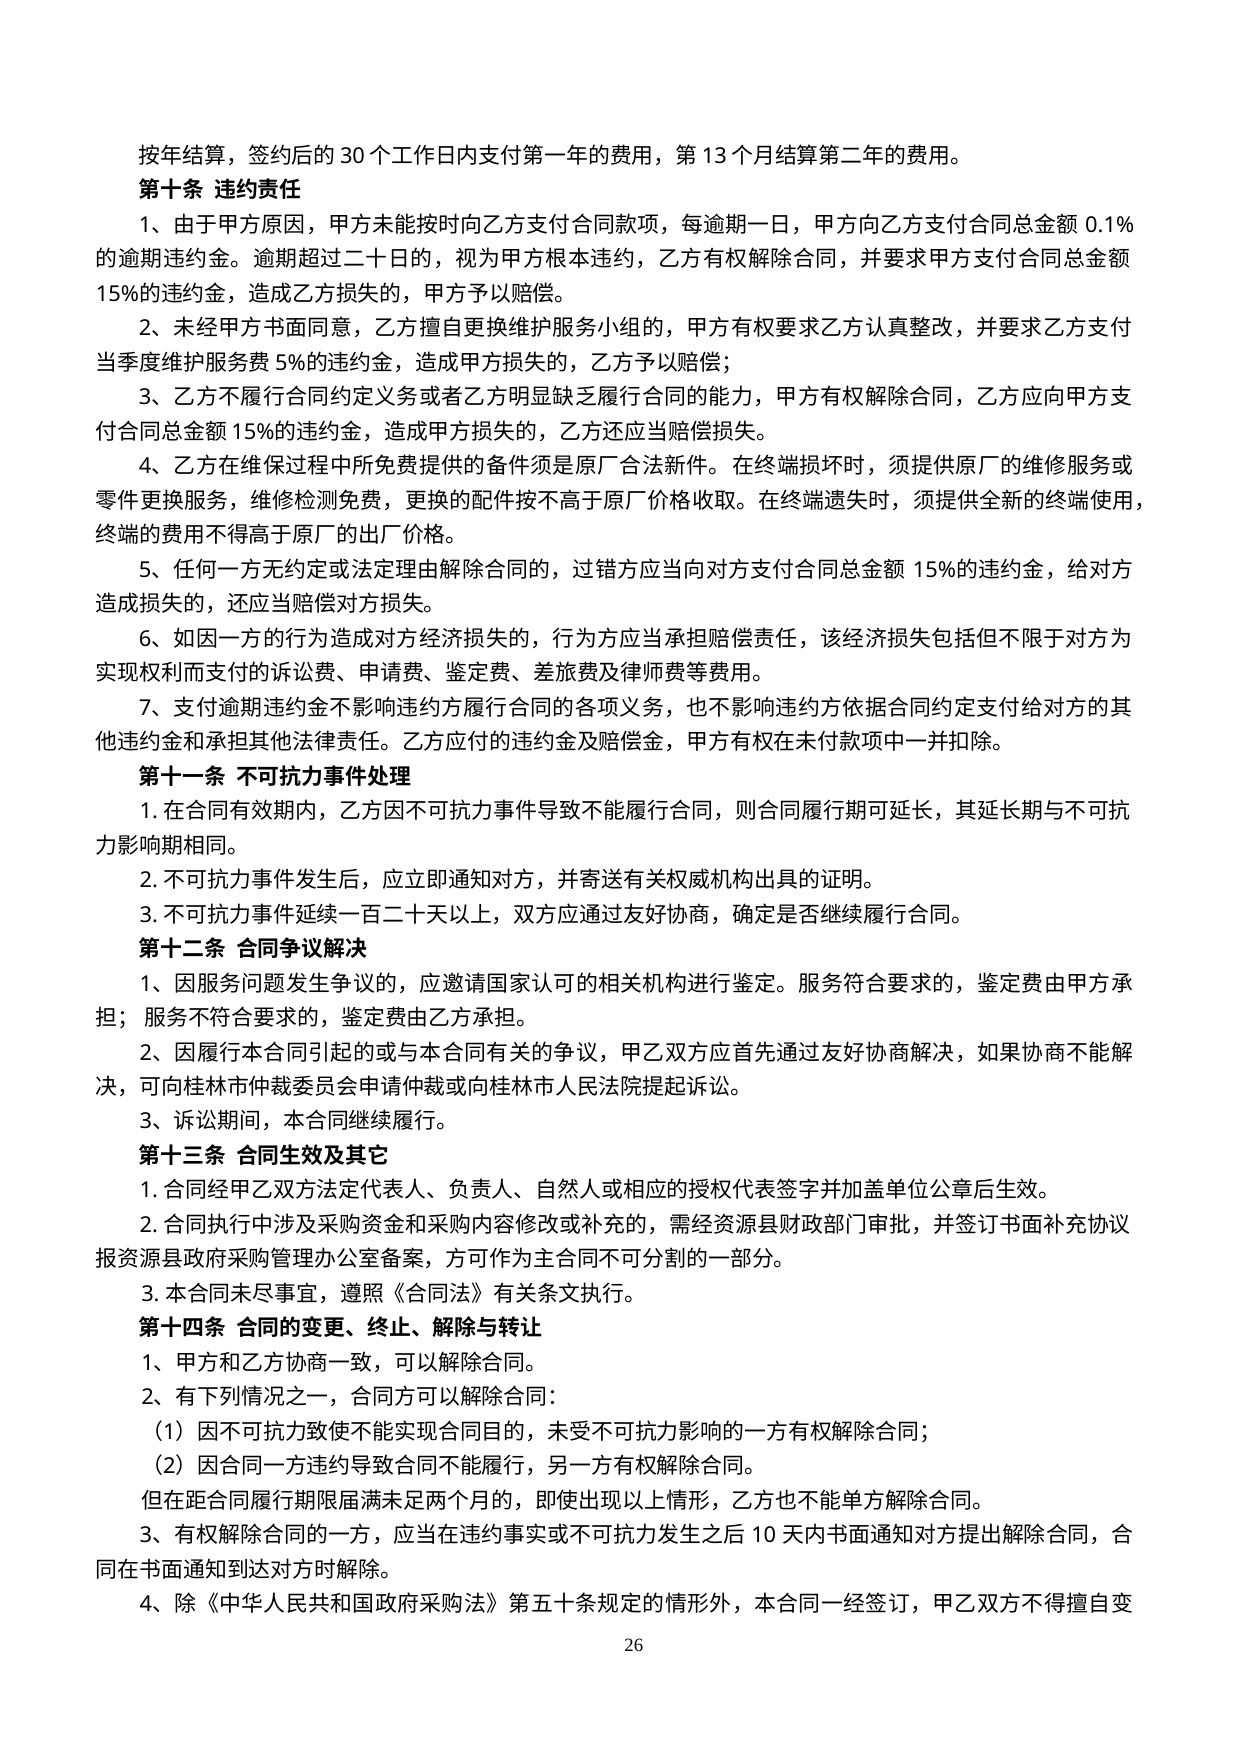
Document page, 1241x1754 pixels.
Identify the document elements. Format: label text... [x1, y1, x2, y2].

text 2. 合同执行中涉及采购资金和采购内容修改或补充的，需经资源县财政部门审批，并签订书面补充协议报资源县政府采购管理办公室备案，方可作为主合同不可分割的一部分。 [96, 1206, 1134, 1274]
text 3、有权解除合同的一方，应当在违约事实或不可抗力发生之后 10 天内书面通知对方提出解除合同，合同在书面通知到达对方时解除。 [96, 1516, 1134, 1585]
text 2、因履行本合同引起的或与本合同有关的争议，甲乙双方应首先通过友好协商解决，如果协商不能解决，可向桂林市仲裁委员会申请仲裁或向桂林市人民法院提起诉讼。 [96, 1033, 1134, 1102]
text 6、如因一方的行为造成对方经济损失的，行为方应当承担赔偿责任，该经济损失包括但不限于对方为实现权利而支付的诉讼费、申请费、鉴定费、差旅费及律师费等费用。 [96, 619, 1134, 688]
text 3. 不可抗力事件延续一百二十天以上，双方应通过友好协商，确定是否继续履行合同。 [96, 895, 1134, 930]
text 1. 合同经甲乙双方法定代表人、负责人、自然人或相应的授权代表签字并加盖单位公章后生效。 [96, 1171, 1134, 1206]
text 2、未经甲方书面同意，乙方擅自更换维护服务小组的，甲方有权要求乙方认真整改，并要求乙方支付当季度维护服务费5%的违约金，造成甲方损失的，乙方予以赔偿； [96, 309, 1134, 378]
text 3、乙方不履行合同约定义务或者乙方明显缺乏履行合同的能力，甲方有权解除合同，乙方应向甲方支付合同总金额15%的违约金，造成甲方损失的，乙方还应当赔偿损失。 [96, 378, 1134, 447]
text 第十三条 合同生效及其它 [96, 1137, 1134, 1171]
text 1、甲方和乙方协商一致，可以解除合同。 [141, 1343, 1134, 1378]
text 7、支付逾期违约金不影响违约方履行合同的各项义务，也不影响违约方依据合同约定支付给对方的其他违约金和承担其他法律责任。乙方应付的违约金及赔偿金，甲方有权在未付款项中一并扣除。 [96, 688, 1134, 757]
text 4、乙方在维保过程中所免费提供的备件须是原厂合法新件。在终端损坏时，须提供原厂的维修服务或零件更换服务，维修检测免费，更换的配件按不高于原厂价格收取。在终端遗失时，须提供全新的终端使用，终端的费用不得高于原厂的出厂价格。 [96, 447, 1134, 550]
text 第十一条 不可抗力事件处理 [96, 757, 1134, 792]
text 但在距合同履行期限届满未足两个月的，即使出现以上情形，乙方也不能单方解除合同。 [141, 1481, 1134, 1516]
text 2、有下列情况之一，合同方可以解除合同： [141, 1378, 1134, 1412]
text （1）因不可抗力致使不能实现合同目的，未受不可抗力影响的一方有权解除合同； [141, 1412, 1134, 1447]
text 1、由于甲方原因，甲方未能按时向乙方支付合同款项，每逾期一日，甲方向乙方支付合同总金额0.1%的逾期违约金。逾期超过二十日的，视为甲方根本违约，乙方有权解除合同，并要求甲方支付合同总金额15%的违约金，造成乙方损失的，甲方予以赔偿。 [96, 206, 1134, 309]
text 3. 本合同未尽事宜，遵照《合同法》有关条文执行。 [141, 1274, 1134, 1309]
text （2）因合同一方违约导致合同不能履行，另一方有权解除合同。 [141, 1447, 1134, 1481]
text 按年结算，签约后的30个工作日内支付第一年的费用，第13个月结算第二年的费用。 [96, 137, 1134, 171]
text 第十四条 合同的变更、终止、解除与转让 [96, 1309, 1134, 1343]
text 第十条 违约责任 [96, 171, 1134, 206]
text 3、诉讼期间，本合同继续履行。 [96, 1102, 1134, 1137]
text 2. 不可抗力事件发生后，应立即通知对方，并寄送有关权威机构出具的证明。 [96, 861, 1134, 895]
text 1、因服务问题发生争议的，应邀请国家认可的相关机构进行鉴定。服务符合要求的，鉴定费由甲方承担； 服务不符合要求的，鉴定费由乙方承担。 [96, 964, 1134, 1033]
text 5、任何一方无约定或法定理由解除合同的，过错方应当向对方支付合同总金额15%的违约金，给对方造成损失的，还应当赔偿对方损失。 [96, 550, 1134, 619]
text 1. 在合同有效期内，乙方因不可抗力事件导致不能履行合同，则合同履行期可延长，其延长期与不可抗力影响期相同。 [96, 792, 1134, 861]
text 第十二条 合同争议解决 [96, 930, 1134, 964]
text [96, 1585, 1134, 1619]
